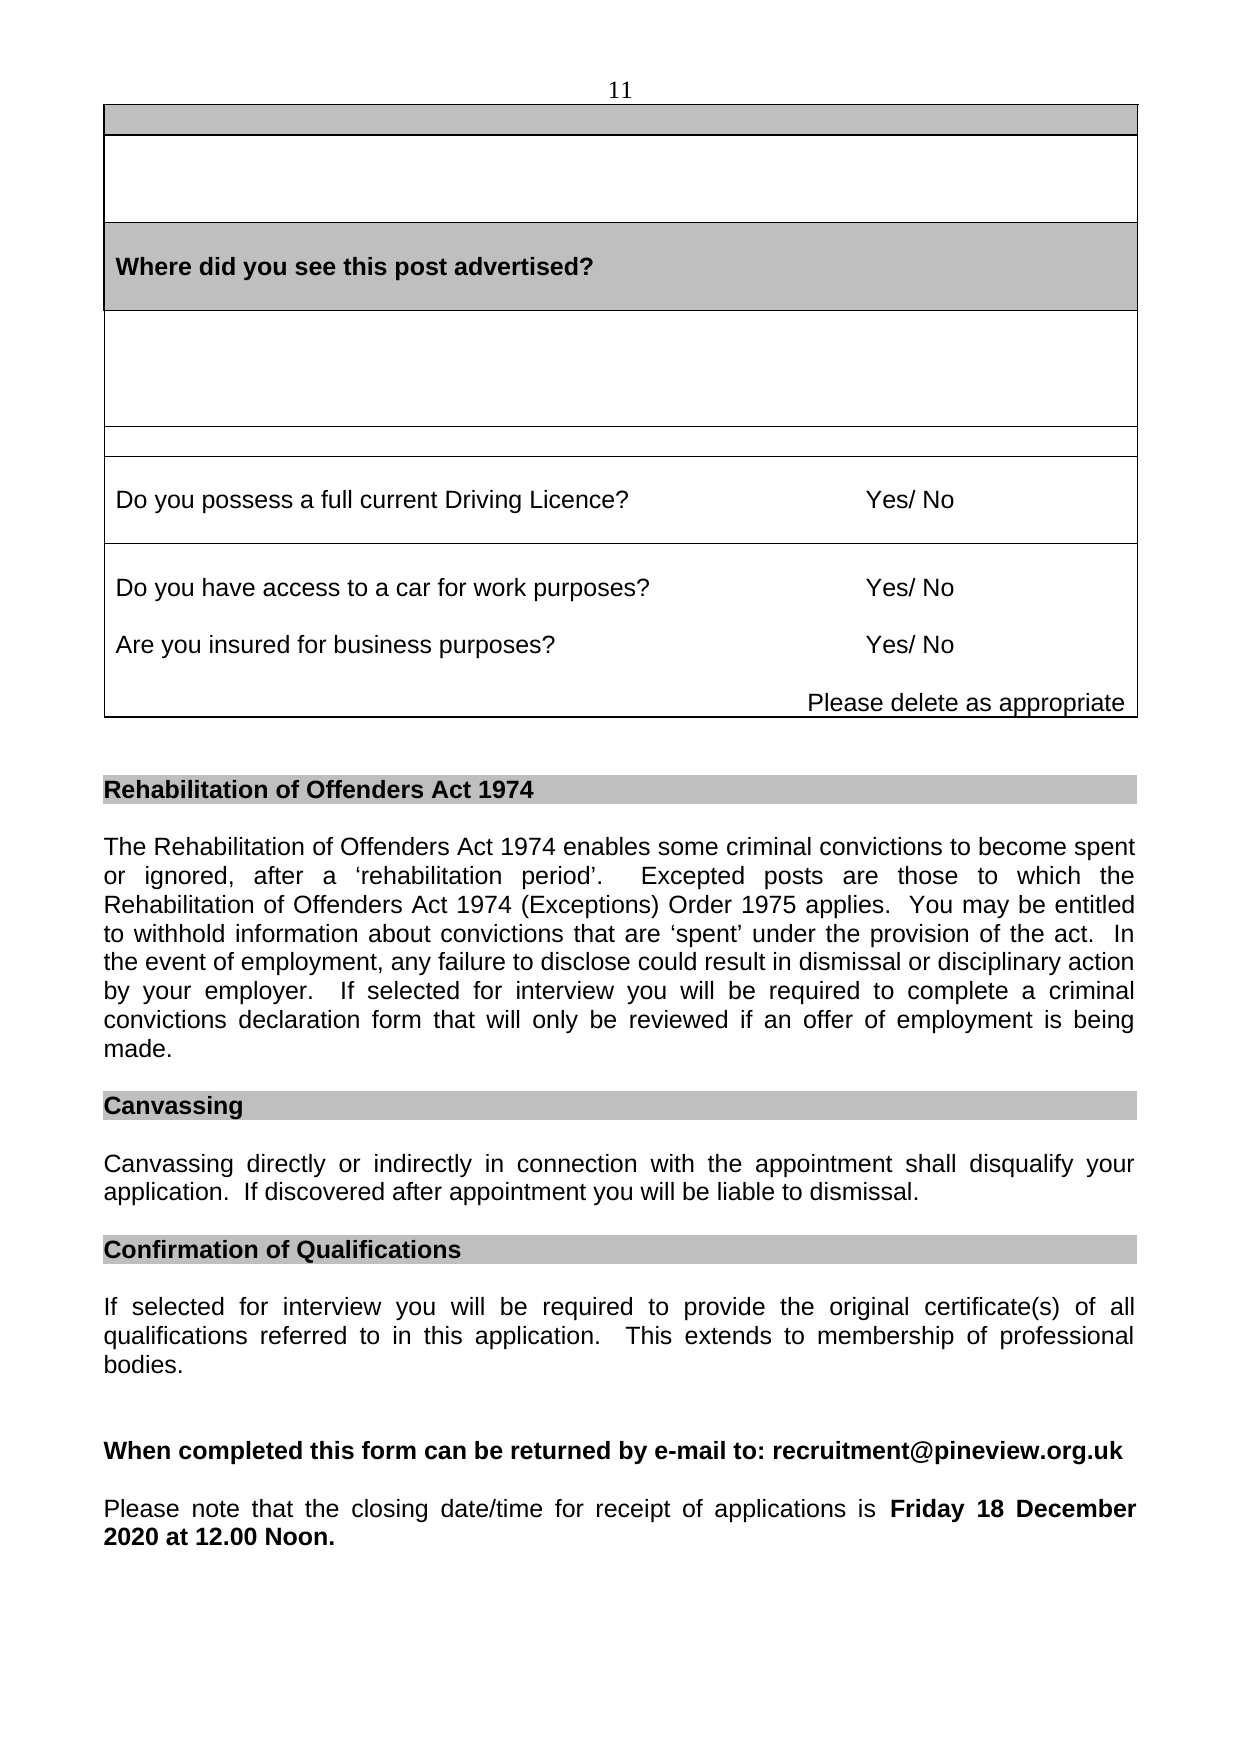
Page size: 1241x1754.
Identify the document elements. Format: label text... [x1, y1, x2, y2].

text If selected for interview you will be required to provide the original certificate(s) of all qualifications referred to in this application. This extends to membership of professional bodies. [103, 1292, 1137, 1379]
table_cell Do you possess a full current Driving Licence? Yes/ No [105, 457, 1137, 543]
table_cell [105, 311, 1137, 426]
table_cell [105, 105, 1137, 134]
text The Rehabilitation of Offenders Act 1974 enables some criminal convictions to become spent or ignored, after a ‘rehabilitation period’. Excepted posts are those to which the Rehabilitation of Offenders Act 1974 (Exceptions) Order 1975 applies. You may be entitled to withhold information about convictions that are ‘spent’ under the provision of the act. In the event of employment, any failure to disclose could result in dismissal or disciplinary action by your employer. If selected for interview you will be required to complete a criminal convictions declaration form that will only be reviewed if an offer of employment is being made. [103, 832, 1137, 1062]
table_cell [105, 427, 1137, 456]
text When completed this form can be returned by e-mail to: recruitment@pineview.org.uk [103, 1436, 1137, 1465]
table_cell Where did you see this post advertised? [105, 223, 1137, 310]
text Confirmation of Qualifications [103, 1235, 1137, 1264]
text Please note that the closing date/time for receipt of applications is Friday 18 December 2020 at 12.00 Noon. [103, 1494, 1137, 1551]
text Canvassing directly or indirectly in connection with the appointment shall disqualify your application. If discovered after appointment you will be liable to dismissal. [103, 1149, 1137, 1206]
table_cell [105, 136, 1137, 222]
text Canvassing [103, 1091, 1137, 1120]
table_cell Do you have access to a car for work purposes? Yes/ No Are you insured for business purposes? Yes/ No Please delete as appropriate [105, 544, 1137, 716]
text Rehabilitation of Offenders Act 1974 [103, 775, 1137, 804]
